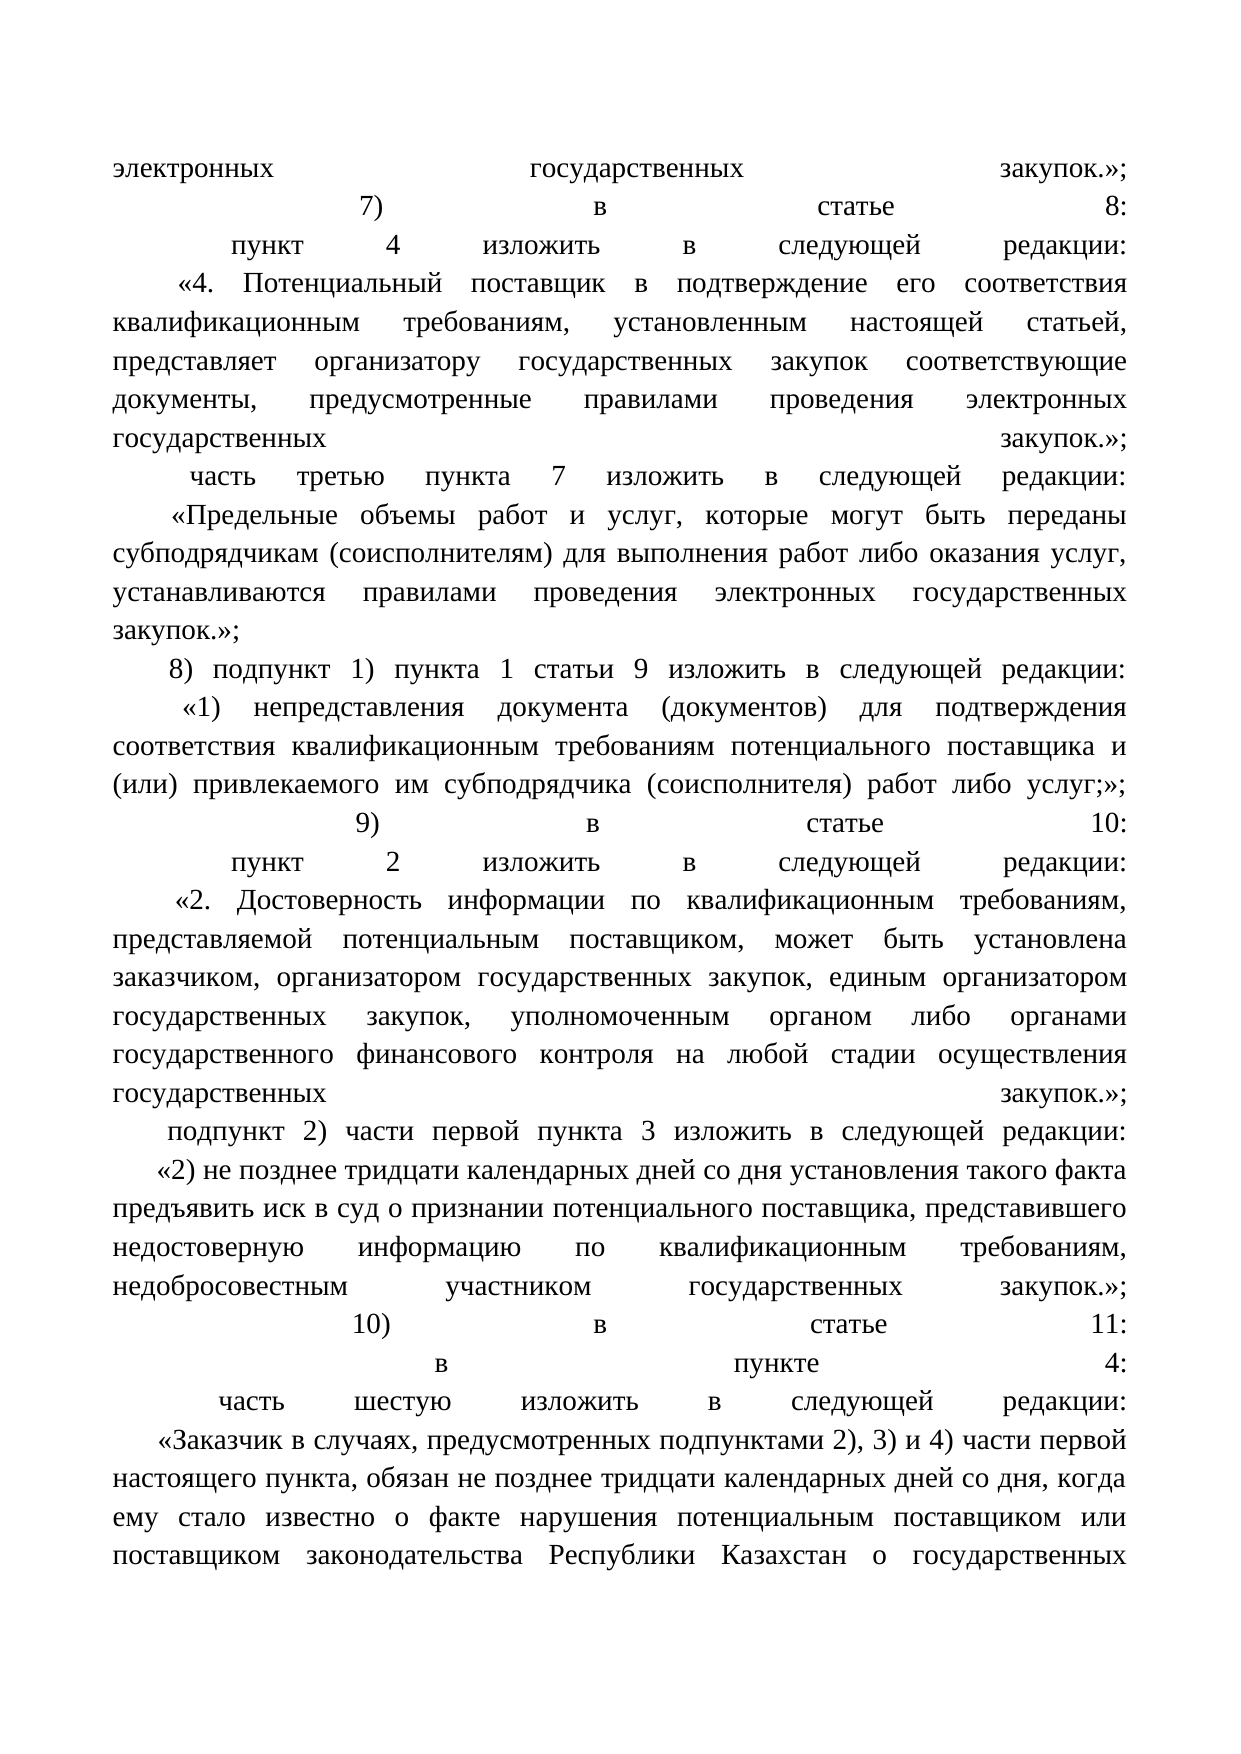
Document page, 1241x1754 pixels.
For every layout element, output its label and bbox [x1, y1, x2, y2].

text [112, 150, 1128, 1571]
